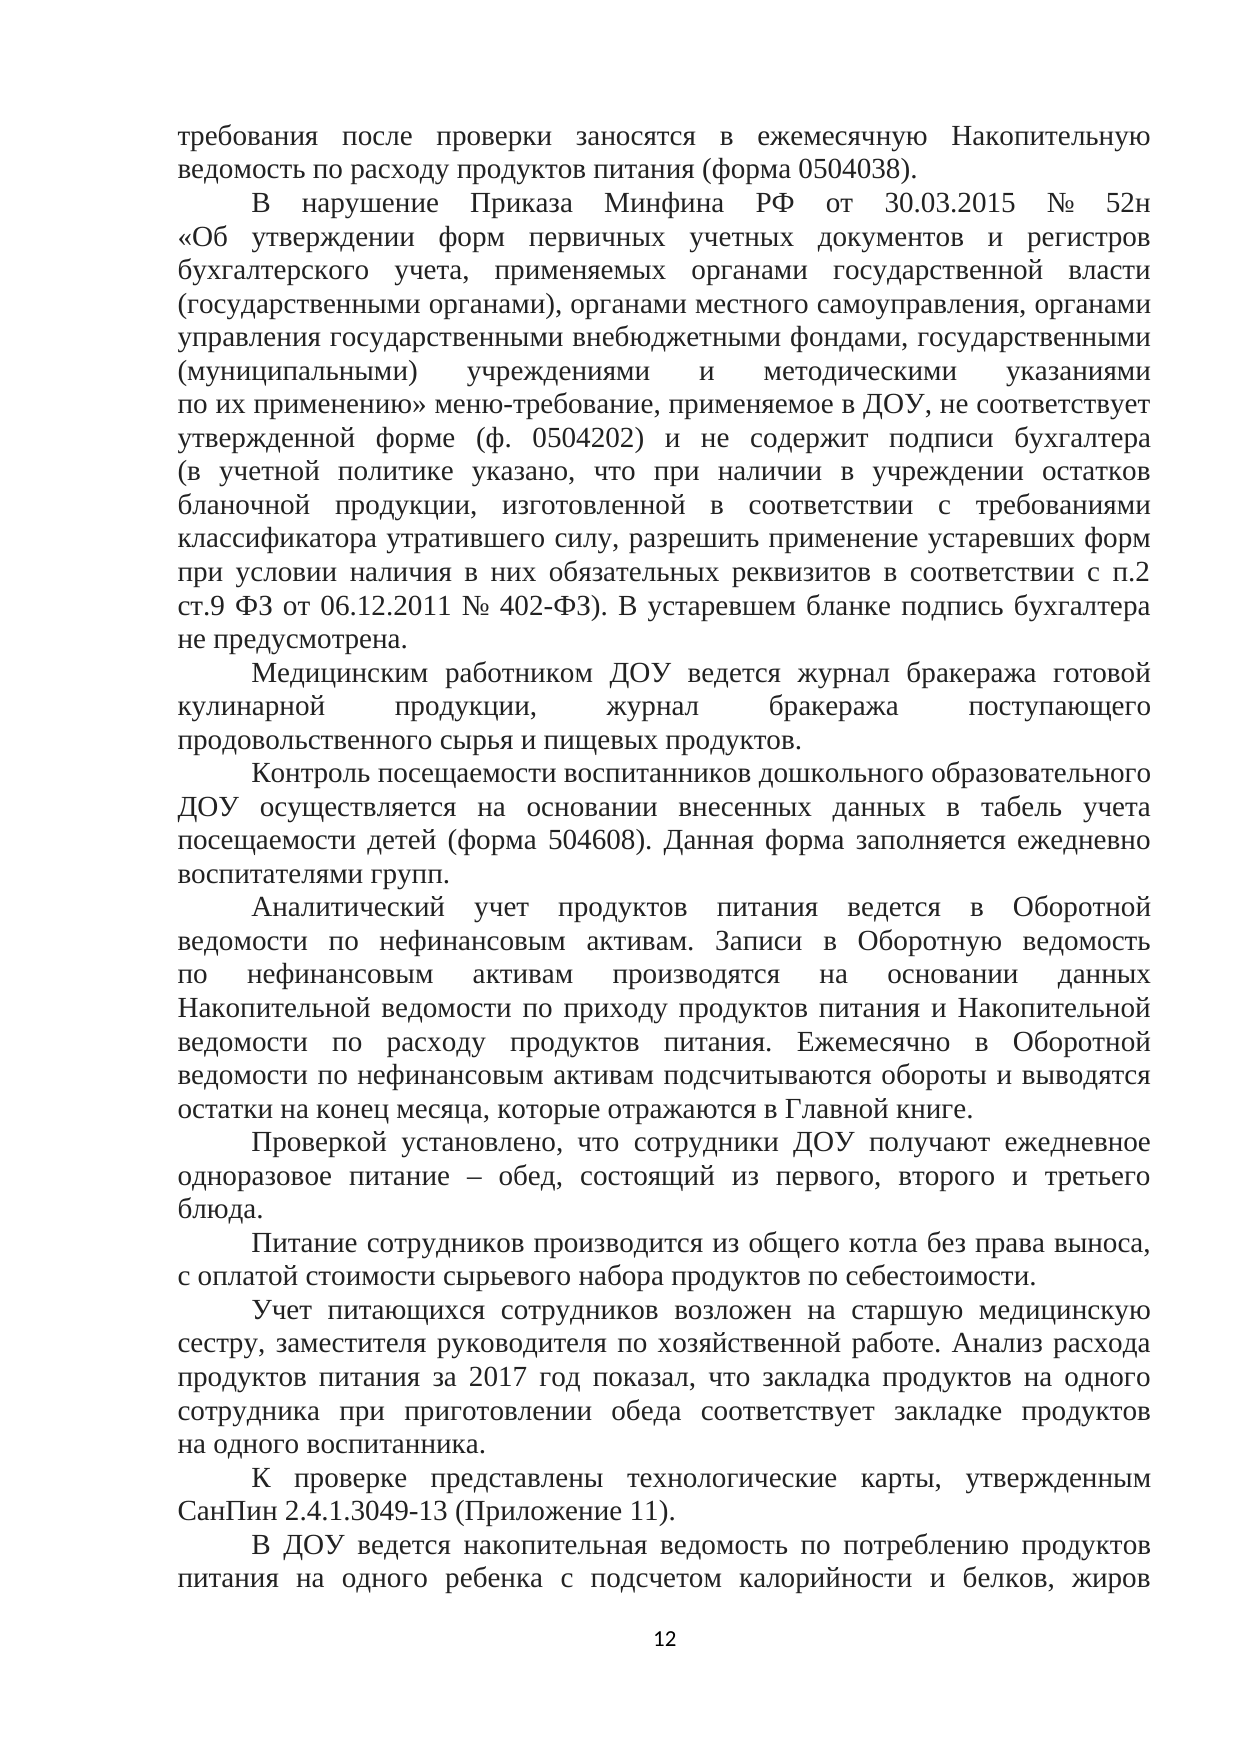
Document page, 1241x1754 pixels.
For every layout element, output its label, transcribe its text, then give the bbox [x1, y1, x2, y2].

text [177, 1527, 1152, 1594]
text В нарушение Приказа Минфина РФ от 30.03.2015 № 52н «Об утверждении форм первичных учетных документов и регистров бухгалтерского учета, применяемых органами государственной власти (государственными органами), органами местного самоуправления, органами управления государственными внебюджетными фондами, государственными (муниципальными) учреждениями и методическими указаниями по их применению» меню-требование, применяемое в ДОУ, не соответствует утвержденной форме (ф. 0504202) и не содержит подписи бухгалтера (в учетной политике указано, что при наличии в учреждении остатков бланочной продукции, изготовленной в соответствии с требованиями классификатора утратившего силу, разрешить применение устаревших форм при условии наличия в них обязательных реквизитов в соответствии с п.2 ст.9 ФЗ от 06.12.2011 № 402-ФЗ). В устаревшем бланке подпись бухгалтера не предусмотрена. [177, 185, 1152, 655]
text Проверкой установлено, что сотрудники ДОУ получают ежедневное одноразовое питание – обед, состоящий из первого, второго и третьего блюда. [177, 1124, 1152, 1225]
text Аналитический учет продуктов питания ведется в Оборотной ведомости по нефинансовым активам. Записи в Оборотную ведомость по нефинансовым активам производятся на основании данных Накопительной ведомости по приходу продуктов питания и Накопительной ведомости по расходу продуктов питания. Ежемесячно в Оборотной ведомости по нефинансовым активам подсчитываются обороты и выводятся остатки на конец месяца, которые отражаются в Главной книге. [177, 889, 1152, 1124]
text К проверке представлены технологические карты, утвержденным СанПин 2.4.1.3049-13 (Приложение 11). [177, 1460, 1152, 1527]
text Питание сотрудников производится из общего котла без права выноса, с оплатой стоимости сырьевого набора продуктов по себестоимости. [177, 1225, 1152, 1292]
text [177, 118, 1152, 185]
text Медицинским работником ДОУ ведется журнал бракеража готовой кулинарной продукции, журнал бракеража поступающего продовольственного сырья и пищевых продуктов. [177, 655, 1152, 755]
text Контроль посещаемости воспитанников дошкольного образовательного ДОУ осуществляется на основании внесенных данных в табель учета посещаемости детей (форма 504608). Данная форма заполняется ежедневно воспитателями групп. [177, 755, 1152, 889]
text Учет питающихся сотрудников возложен на старшую медицинскую сестру, заместителя руководителя по хозяйственной работе. Анализ расхода продуктов питания за 2017 год показал, что закладка продуктов на одного сотрудника при приготовлении обеда соответствует закладке продуктов на одного воспитанника. [177, 1292, 1152, 1460]
